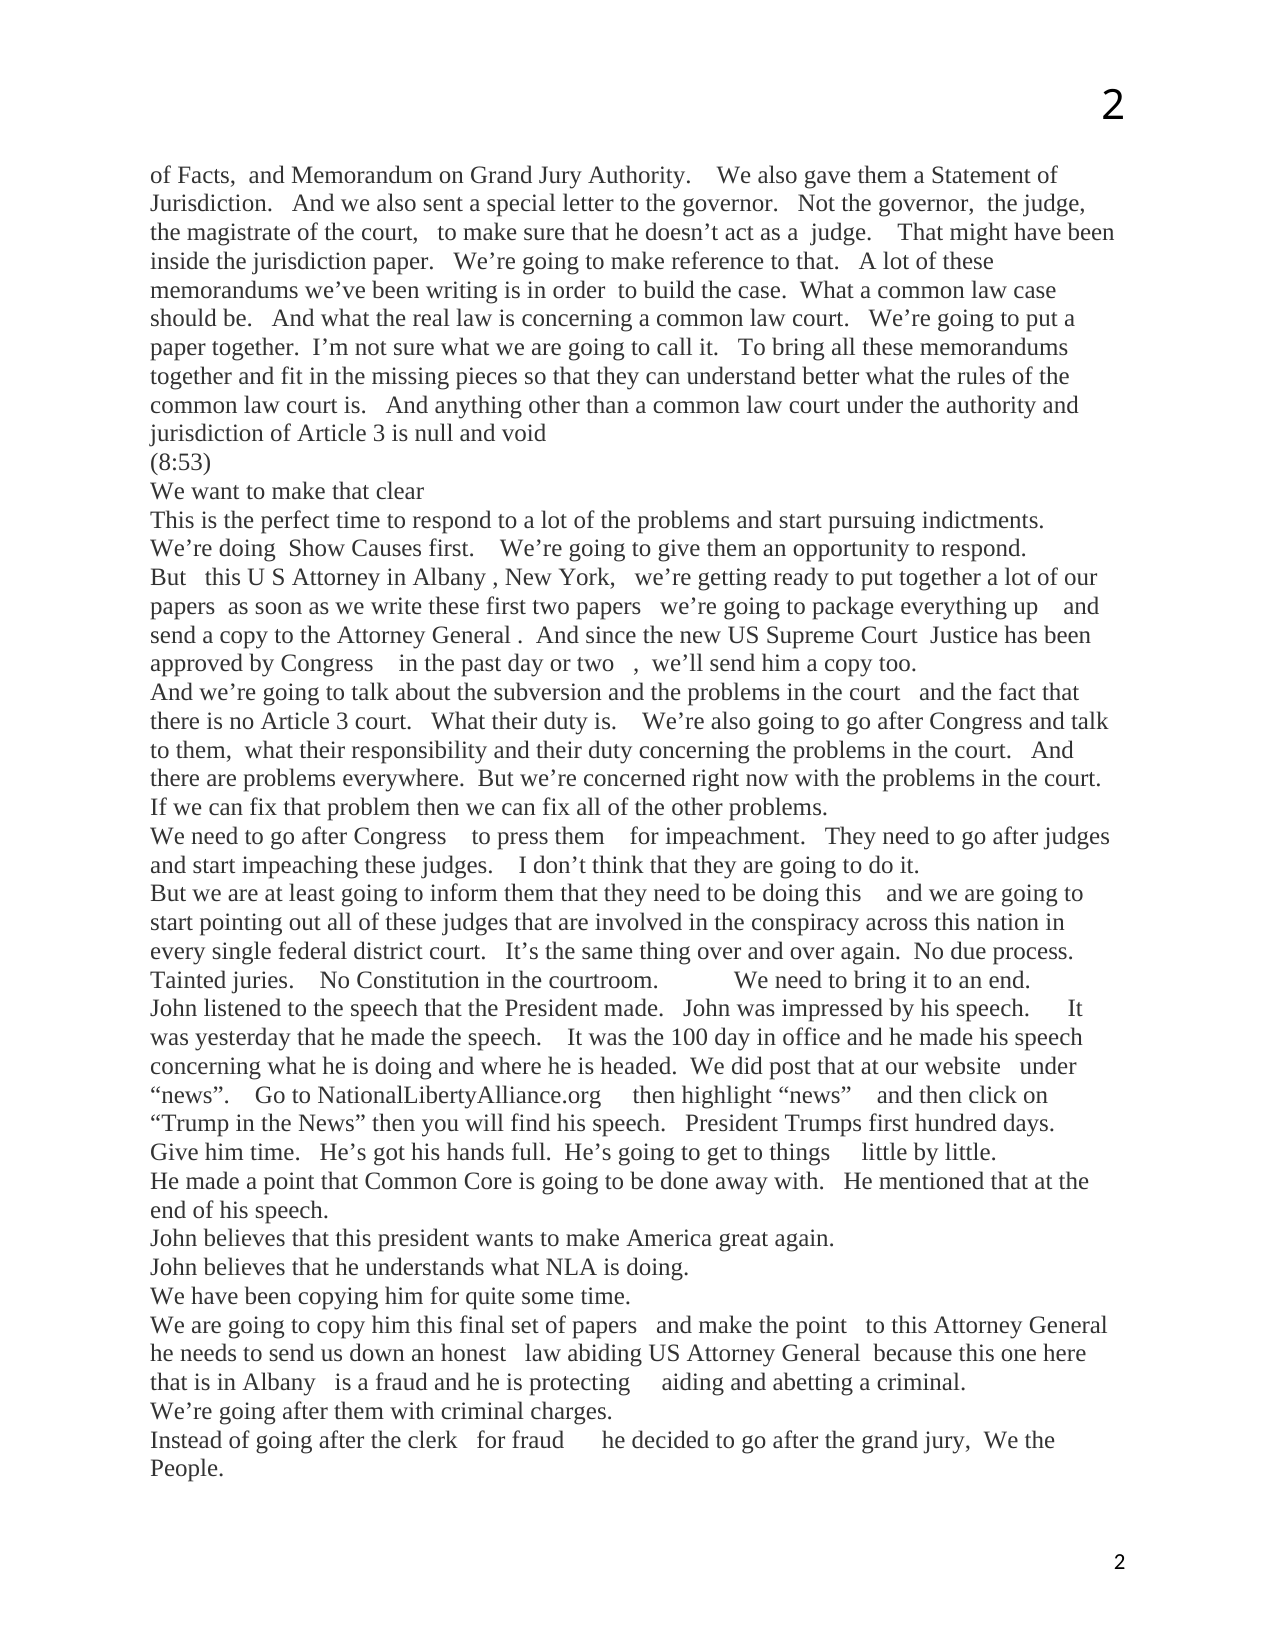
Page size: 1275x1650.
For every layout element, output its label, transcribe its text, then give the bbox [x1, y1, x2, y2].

text John believes that he understands what NLA is doing. [150, 1252, 1125, 1281]
text We’re going after them with criminal charges. [150, 1396, 1125, 1425]
text Give him time. He’s got his hands full. He’s going to get to things little by little. [150, 1137, 1125, 1166]
text Instead of going after the clerk for fraud he decided to go after the grand jury, We the People. [150, 1425, 1125, 1482]
text (8:53) [150, 447, 1125, 476]
text And we’re going to talk about the subversion and the problems in the court and the fact that there is no Article 3 court. What their duty is. We’re also going to go after Congress and talk to them, what their responsibility and their duty concerning the problems in the court. And there are problems everywhere. But we’re concerned right now with the problems in the court. If we can fix that problem then we can fix all of the other problems. [150, 677, 1125, 821]
text John believes that this president wants to make America great again. [150, 1223, 1125, 1252]
text We’re doing Show Causes first. We’re going to give them an opportunity to respond. [150, 533, 1125, 562]
text We are going to copy him this final set of papers and make the point to this Attorney General he needs to send us down an honest law abiding US Attorney General because this one here that is in Albany is a fraud and he is protecting aiding and abetting a criminal. [150, 1310, 1125, 1396]
text Tainted juries. No Constitution in the courtroom. We need to bring it to an end. [150, 965, 1125, 993]
text This is the perfect time to respond to a lot of the problems and start pursuing indictments. [150, 505, 1125, 533]
text John listened to the speech that the President made. John was impressed by his speech. It was yesterday that he made the speech. It was the 100 day in office and he made his speech concerning what he is doing and where he is headed. We did post that at our website under “news”. Go to NationalLibertyAlliance.org then highlight “news” and then click on “Trump in the News” then you will find his speech. President Trumps first hundred days. [150, 993, 1125, 1137]
text We want to make that clear [150, 476, 1125, 505]
text But this U S Attorney in Albany , New York, we’re getting ready to put together a lot of our papers as soon as we write these first two papers we’re going to package everything up and send a copy to the Attorney General . And since the new US Supreme Court Justice has been approved by Congress in the past day or two , we’ll send him a copy too. [150, 562, 1125, 677]
text We need to go after Congress to press them for impeachment. They need to go after judges and start impeaching these judges. I don’t think that they are going to do it. [150, 821, 1125, 878]
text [150, 160, 1125, 447]
text We have been copying him for quite some time. [150, 1281, 1125, 1310]
text But we are at least going to inform them that they need to be doing this and we are going to start pointing out all of these judges that are involved in the conspiracy across this nation in every single federal district court. It’s the same thing over and over again. No due process. [150, 878, 1125, 965]
text He made a point that Common Core is going to be done away with. He mentioned that at the end of his speech. [150, 1166, 1125, 1223]
